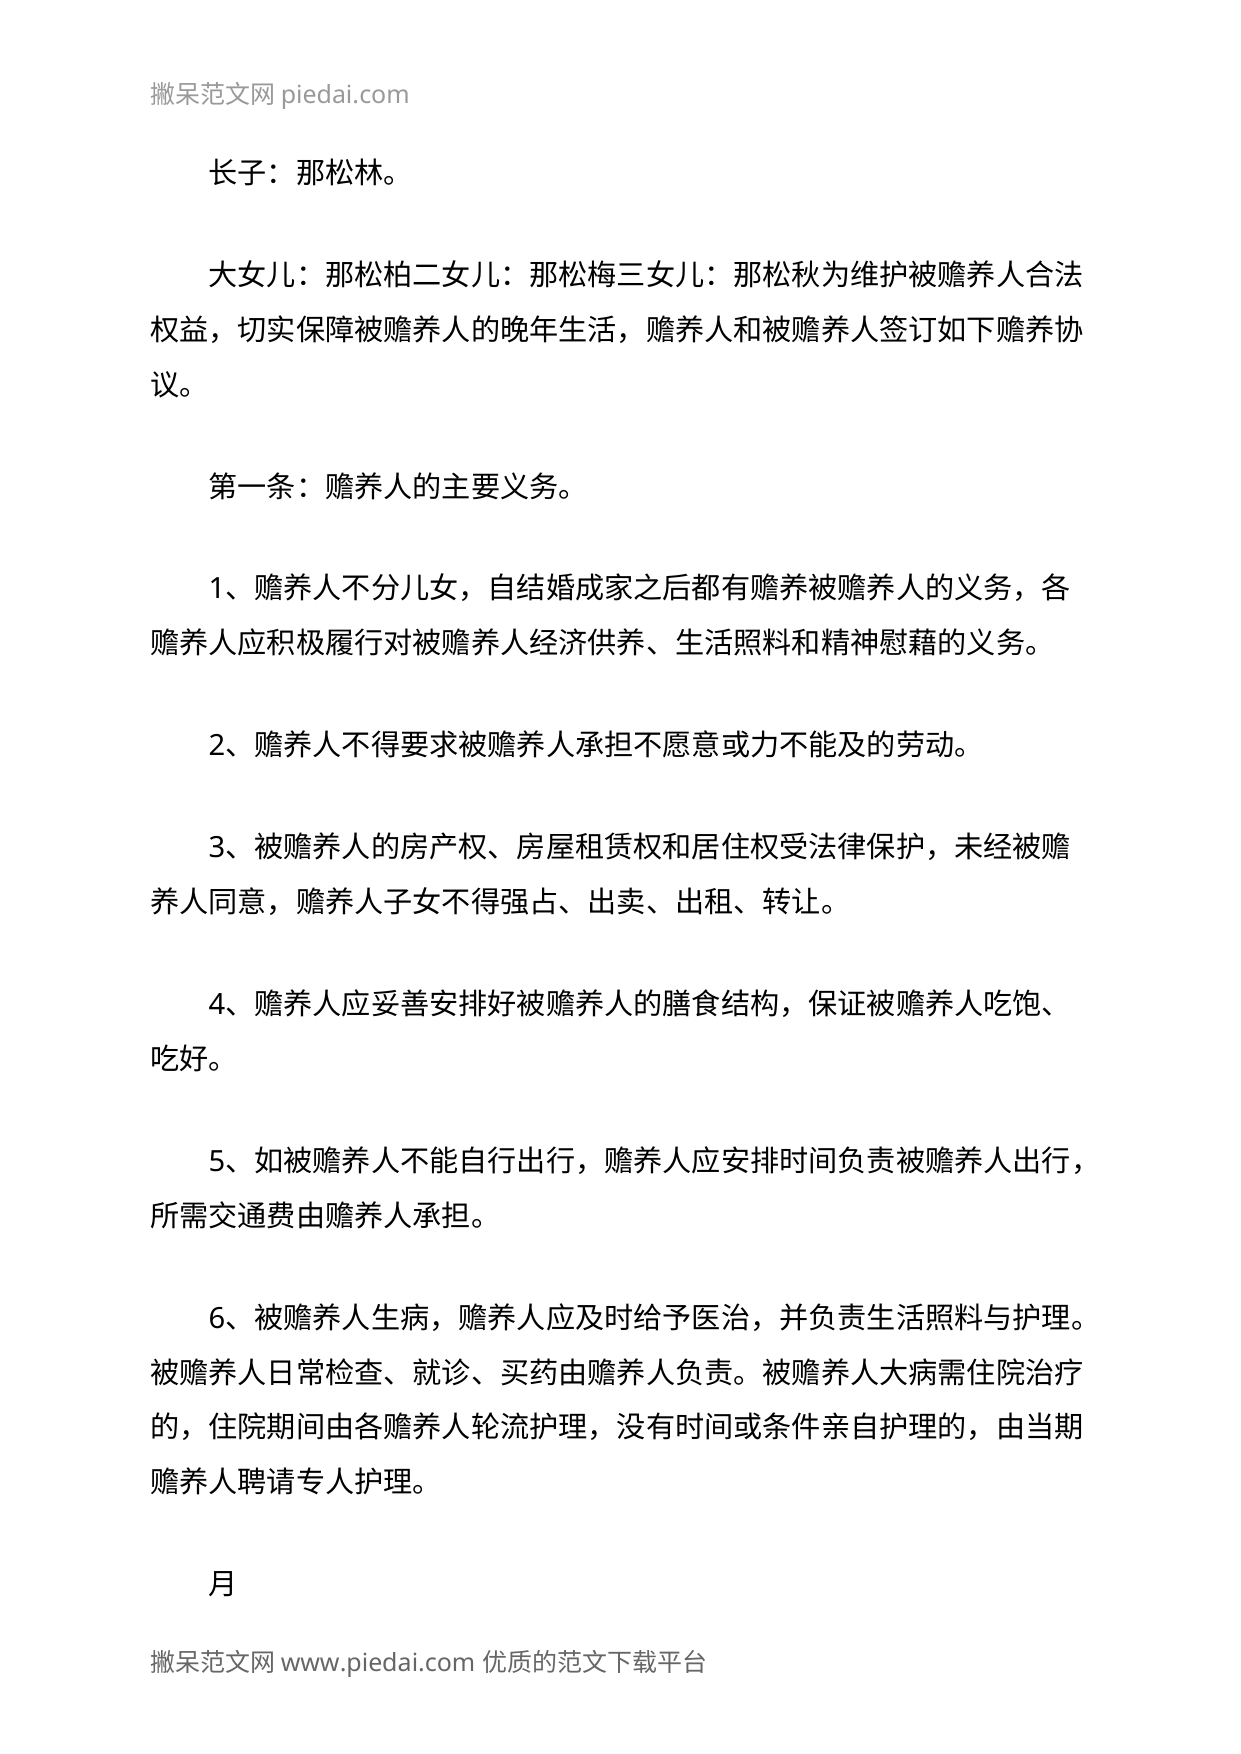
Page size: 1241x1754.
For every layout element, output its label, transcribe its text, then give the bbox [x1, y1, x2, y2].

text 4、赡养人应妥善安排好被赡养人的膳食结构，保证被赡养人吃饱、吃好。 [150, 981, 1090, 1078]
text 大女儿：那松柏二女儿：那松梅三女儿：那松秋为维护被赡养人合法权益，切实保障被赡养人的晚年生活，赡养人和被赡养人签订如下赡养协议。 [150, 252, 1090, 404]
text 6、被赡养人生病，赡养人应及时给予医治，并负责生活照料与护理。被赡养人日常检查、就诊、买药由赡养人负责。被赡养人大病需住院治疗的，住院期间由各赡养人轮流护理，没有时间或条件亲自护理的，由当期赡养人聘请专人护理。 [150, 1294, 1090, 1501]
text 第一条：赡养人的主要义务。 [150, 463, 1090, 506]
text 2、赡养人不得要求被赡养人承担不愿意或力不能及的劳动。 [150, 722, 1090, 764]
text 5、如被赡养人不能自行出行，赡养人应安排时间负责被赡养人出行，所需交通费由赡养人承担。 [150, 1137, 1090, 1235]
text 3、被赡养人的房产权、房屋租赁权和居住权受法律保护，未经被赡养人同意，赡养人子女不得强占、出卖、出租、转让。 [150, 824, 1090, 921]
text 1、赡养人不分儿女，自结婚成家之后都有赡养被赡养人的义务，各赡养人应积极履行对被赡养人经济供养、生活照料和精神慰藉的义务。 [150, 565, 1090, 662]
text 长子：那松林。 [150, 150, 1090, 192]
text 月 [150, 1561, 1090, 1603]
